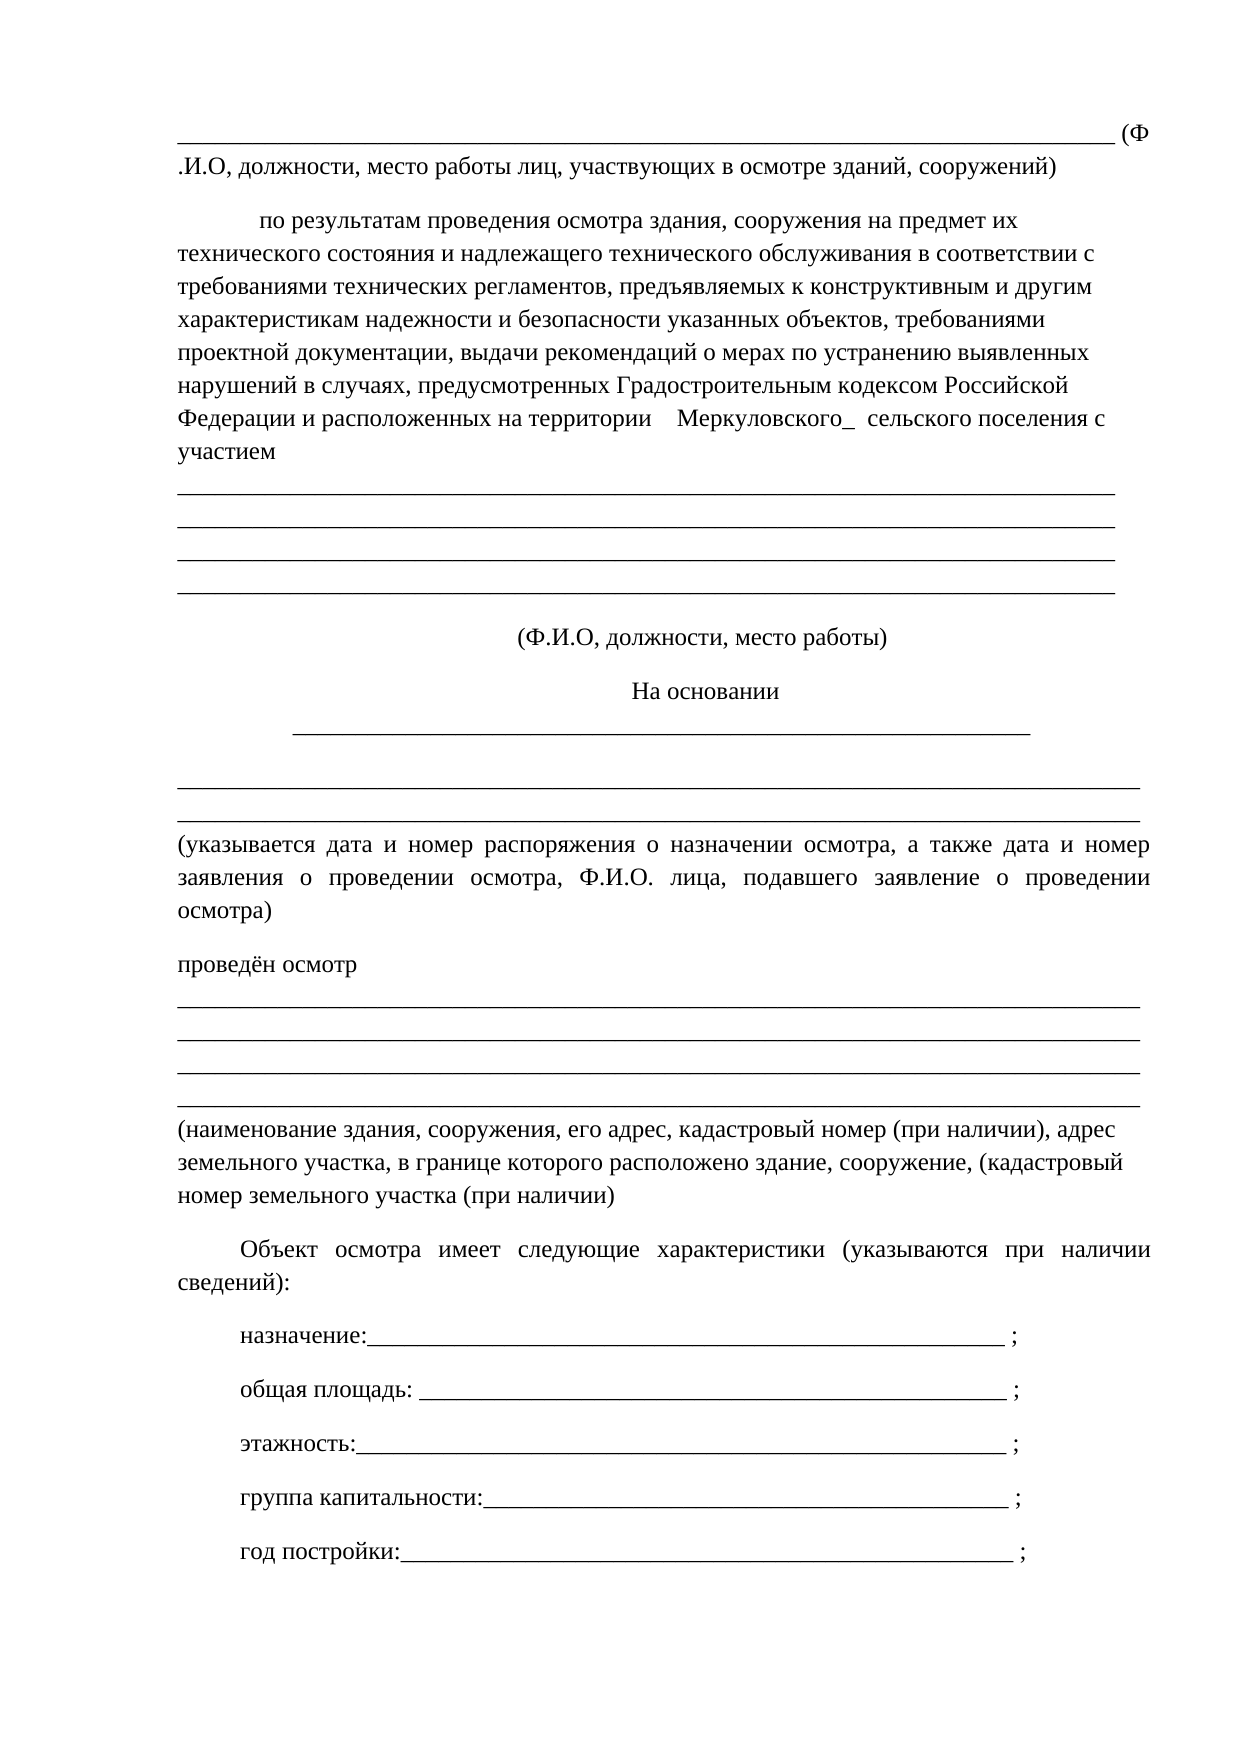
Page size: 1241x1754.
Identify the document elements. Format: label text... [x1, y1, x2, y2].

text этажность:____________________________________________________ ; [177, 1428, 1152, 1457]
text назначение:___________________________________________________ ; [177, 1321, 1152, 1349]
text по результатам проведения осмотра здания, сооружения на предмет их технического состояния и надлежащего технического обслуживания в соответствии с требованиями технических регламентов, предъявляемых к конструктивным и другим характеристикам надежности и безопасности указанных объектов, требованиями проектной документации, выдачи рекомендаций о мерах по устранению выявленных нарушений в случаях, предусмотренных Градостроительным кодексом Российской Федерации и расположенных на территории Меркуловского_ сельского поселения с участием ___________________________________________________________________________ ___________________________________________________________________________ ___________________________________________________________________________ ___________________________________________________________________________ [177, 205, 1152, 597]
text проведён осмотр ____________________________________________________________________________________________________________________________________________________________________________________________________________________________________________________________________________________________________________________ (наименование здания, сооружения, его адрес, кадастровый номер (при наличии), адрес земельного участка, в границе которого расположено здание, сооружение, (кадастровый номер земельного участка (при наличии) [177, 949, 1152, 1209]
text Объект осмотра имеет следующие характеристики (указываются при наличии сведений): [177, 1234, 1152, 1296]
text общая площадь: _______________________________________________ ; [177, 1374, 1152, 1403]
text группа капитальности:__________________________________________ ; [177, 1482, 1152, 1511]
text год постройки:_________________________________________________ ; [177, 1536, 1152, 1565]
text На основании ___________________________________________________________ [177, 676, 1152, 738]
text __________________________________________________________________________________________________________________________________________________________ (указывается дата и номер распоряжения о назначении осмотра, а также дата и номер заявления о проведении осмотра, Ф.И.О. лица, подавшего заявление о проведении осмотра) [177, 763, 1152, 924]
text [177, 118, 1152, 180]
text (Ф.И.О, должности, место работы) [177, 622, 1152, 651]
